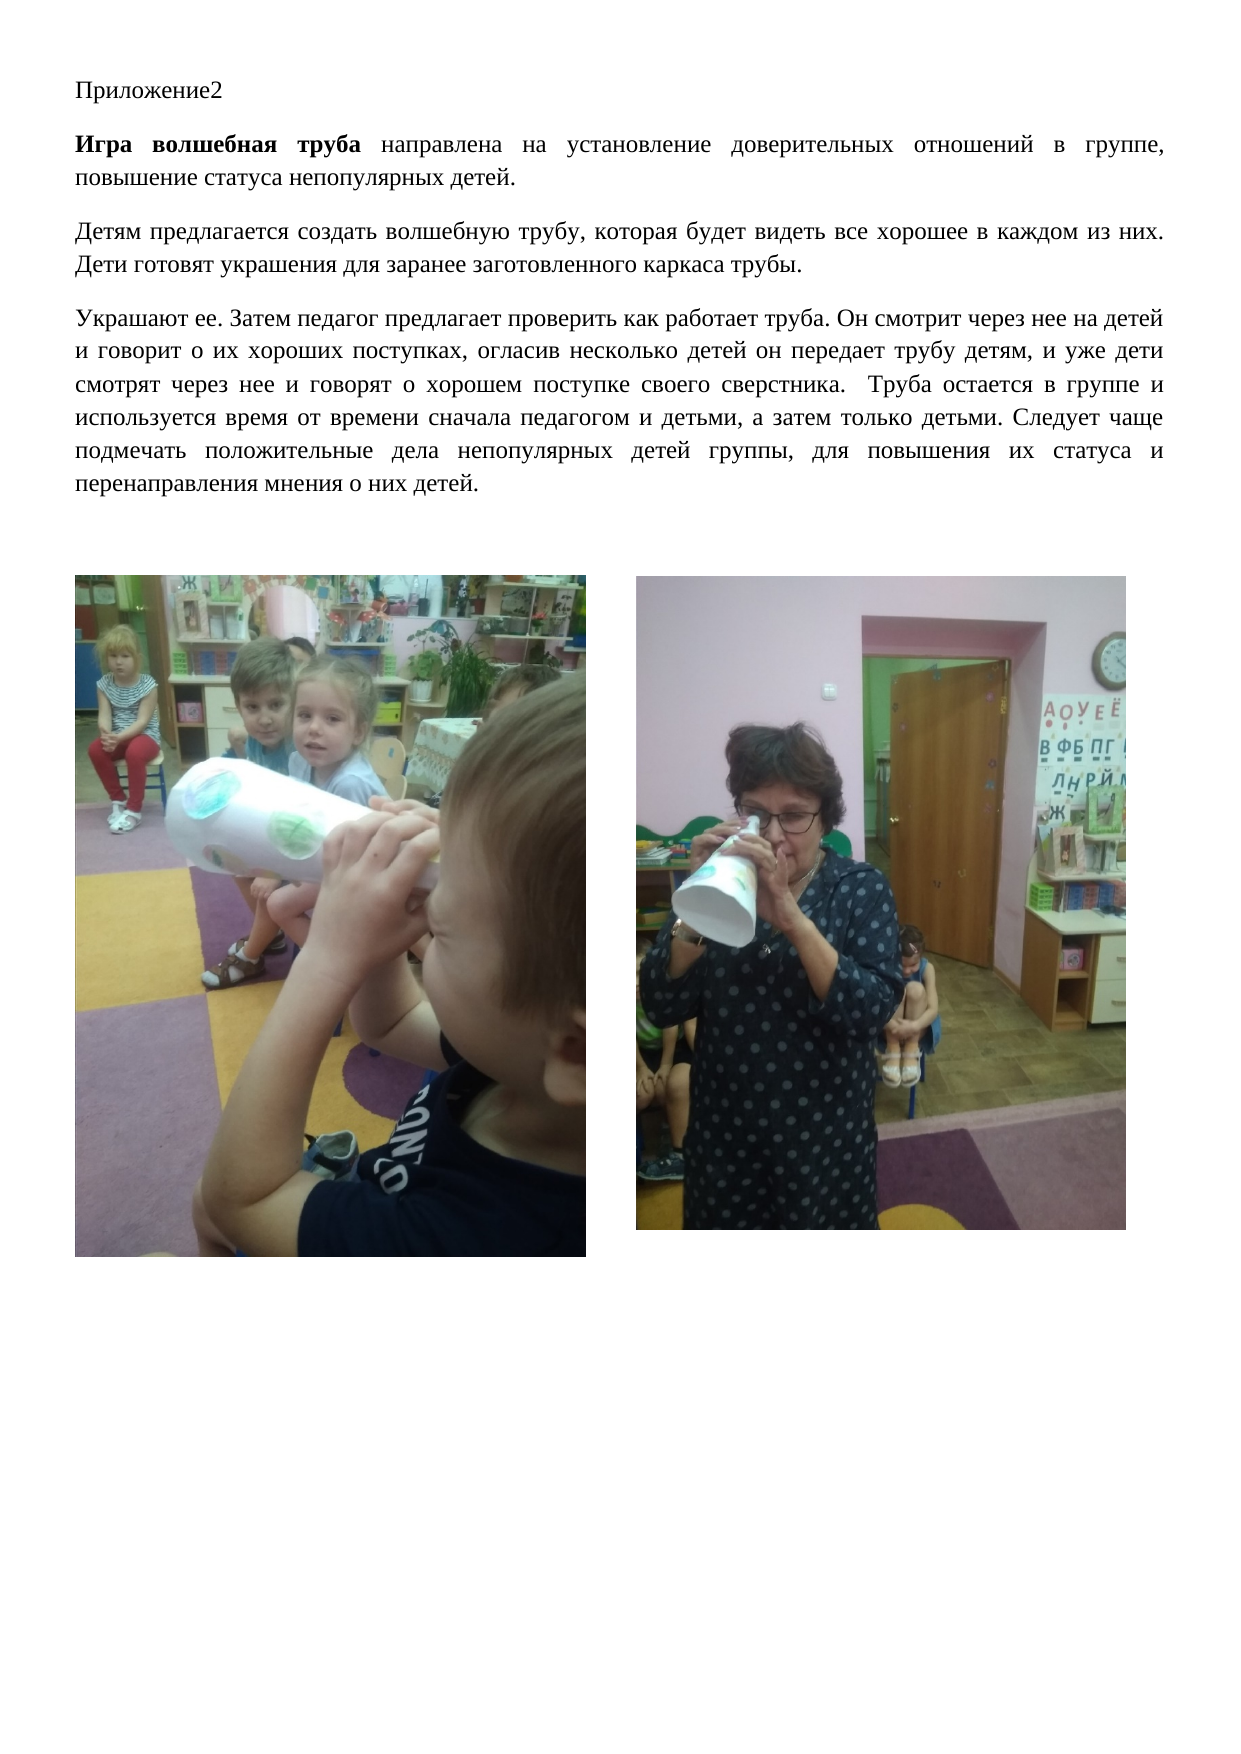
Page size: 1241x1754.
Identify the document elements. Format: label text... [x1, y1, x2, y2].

text Детям предлагается создать волшебную трубу, которая будет видеть все хорошее в каждом из них. Дети готовят украшения для заранее заготовленного каркаса трубы. [75, 216, 1165, 277]
picture [636, 576, 1126, 1230]
text Приложение2 [75, 75, 1165, 104]
text Игра волшебная труба направлена на установление доверительных отношений в группе, повышение статуса непопулярных детей. [75, 129, 1165, 191]
text Украшают ее. Затем педагог предлагает проверить как работает труба. Он смотрит через нее на детей и говорит о их хороших поступках, огласив несколько детей он передает трубу детям, и уже дети смотрят через нее и говорят о хорошем поступке своего сверстника. Труба остается в группе и используется время от времени сначала педагогом и детьми, а затем только детьми. Следует чаще подмечать положительные дела непопулярных детей группы, для повышения их статуса и перенаправления мнения о них детей. [75, 303, 1165, 496]
picture [75, 575, 586, 1257]
